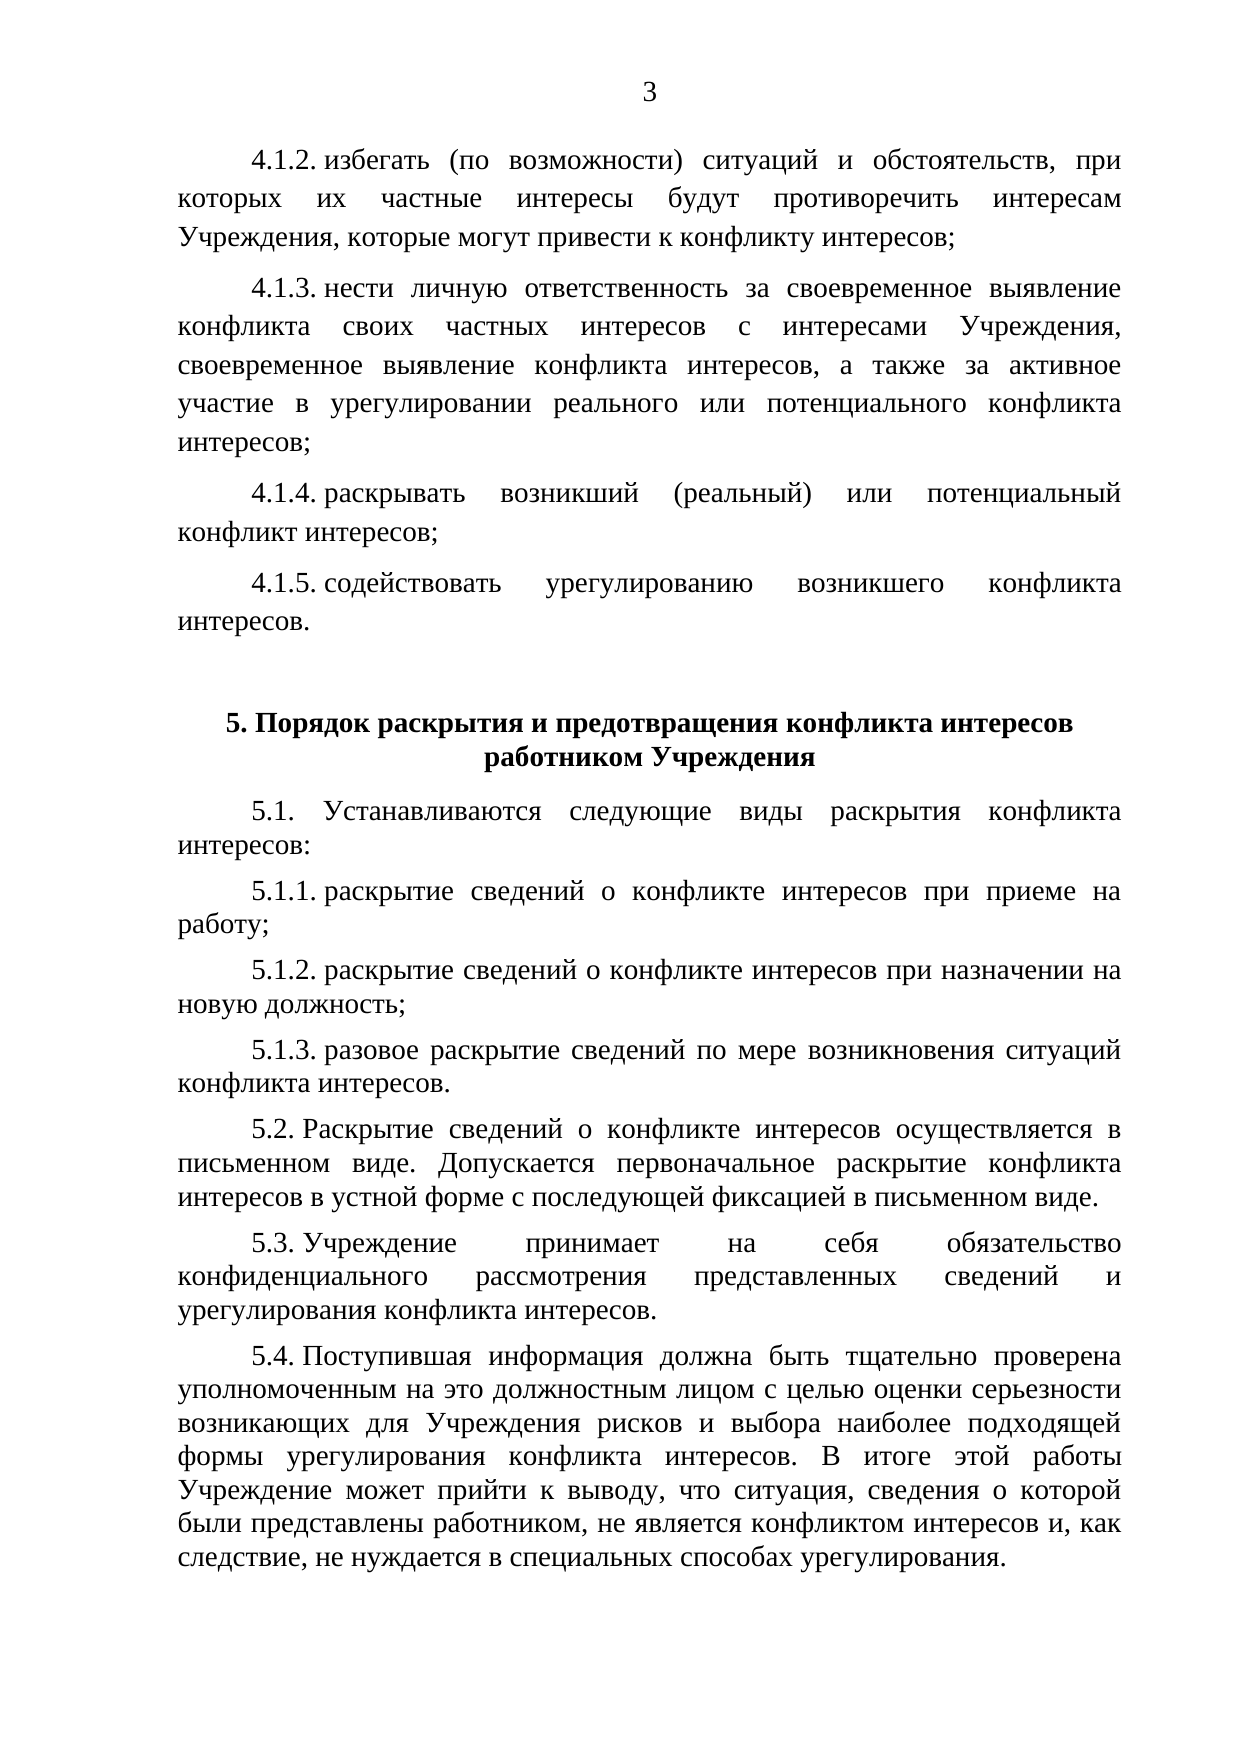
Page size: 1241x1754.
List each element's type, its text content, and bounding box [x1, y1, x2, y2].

text 5.1. Устанавливаются следующие виды раскрытия конфликта интересов: [177, 793, 1122, 860]
text 5. Порядок раскрытия и предотвращения конфликта интересов работником Учреждения [177, 705, 1122, 772]
text 5.4. Поступившая информация должна быть тщательно проверена уполномоченным на это должностным лицом с целью оценки серьезности возникающих для Учреждения рисков и выбора наиболее подходящей формы урегулирования конфликта интересов. В итоге этой работы Учреждение может прийти к выводу, что ситуация, сведения о которой были представлены работником, не является конфликтом интересов и, как следствие, не нуждается в специальных способах урегулирования. [177, 1338, 1122, 1573]
text 4.1.5. содействовать урегулированию возникшего конфликта интересов. [177, 565, 1122, 637]
text 5.1.1. раскрытие сведений о конфликте интересов при приеме на работу; [177, 873, 1122, 940]
text 4.1.3. нести личную ответственность за своевременное выявление конфликта своих частных интересов с интересами Учреждения, своевременное выявление конфликта интересов, а также за активное участие в урегулировании реального или потенциального конфликта интересов; [177, 270, 1122, 458]
text 5.2. Раскрытие сведений о конфликте интересов осуществляется в письменном виде. Допускается первоначальное раскрытие конфликта интересов в устной форме с последующей фиксацией в письменном виде. [177, 1112, 1122, 1212]
text 4.1.2. избегать (по возможности) ситуаций и обстоятельств, при которых их частные интересы будут противоречить интересам Учреждения, которые могут привести к конфликту интересов; [177, 142, 1122, 252]
text 5.1.2. раскрытие сведений о конфликте интересов при назначении на новую должность; [177, 952, 1122, 1019]
text 5.3. Учреждение принимает на себя обязательство конфиденциального рассмотрения представленных сведений и урегулирования конфликта интересов. [177, 1225, 1122, 1325]
text 5.1.3. разовое раскрытие сведений по мере возникновения ситуаций конфликта интересов. [177, 1032, 1122, 1099]
text 4.1.4. раскрывать возникший (реальный) или потенциальный конфликт интересов; [177, 475, 1122, 547]
